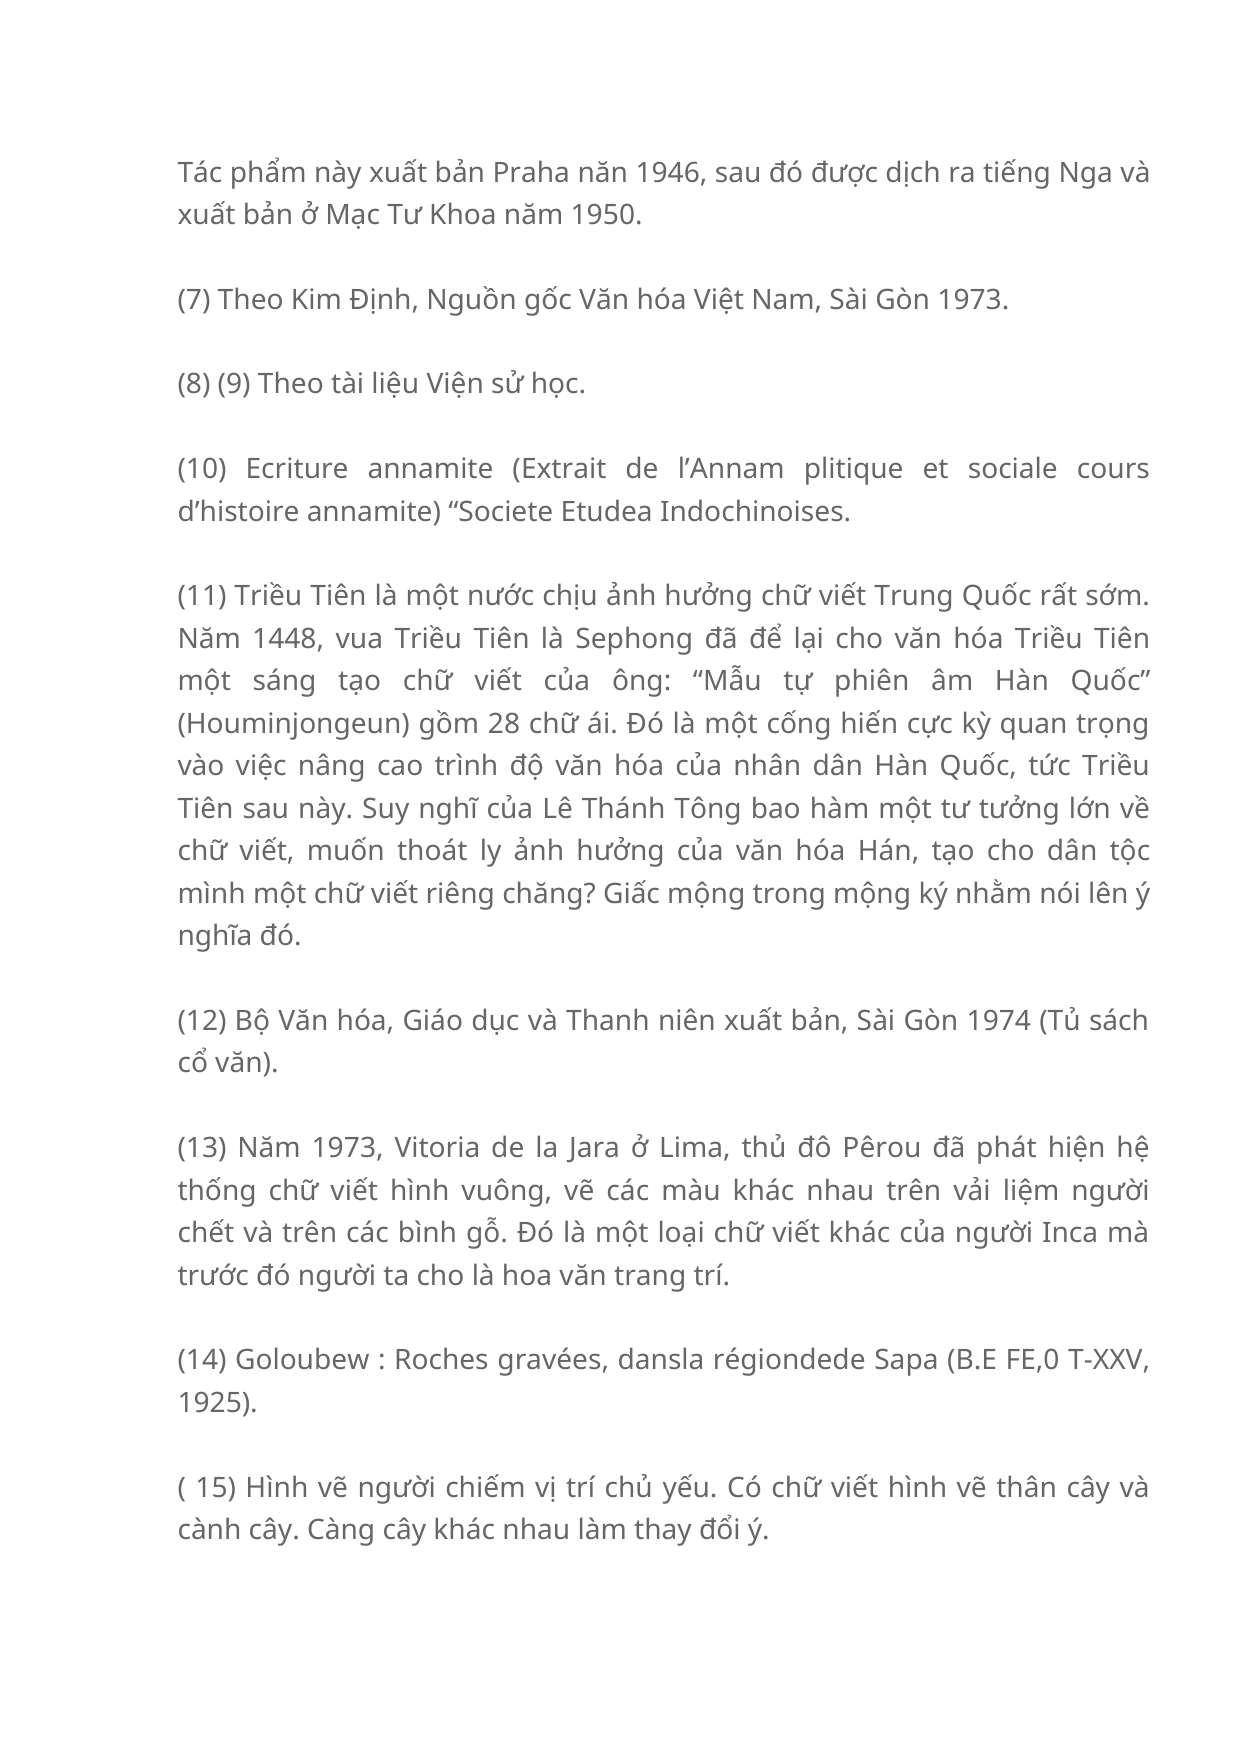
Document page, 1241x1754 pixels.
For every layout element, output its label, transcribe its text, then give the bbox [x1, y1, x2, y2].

text (10) Ecriture annamite (Extrait de l’Annam plitique et sociale cours d’histoire annamite) “Societe Etudea Indochinoises. [177, 444, 1152, 529]
text (7) Theo Kim Định, Nguồn gốc Văn hóa Việt Nam, Sài Gòn 1973. [177, 275, 1152, 317]
text (14) Goloubew : Roches gravées, dansla régiondede Sapa (B.E FE,0 T-XXV, 1925). [177, 1336, 1152, 1421]
text Tác phẩm này xuất bản Praha năn 1946, sau đó được dịch ra tiếng Nga và xuất bản ở Mạc Tư Khoa năm 1950. [177, 148, 1152, 233]
text (11) Triều Tiên là một nước chịu ảnh hưởng chữ viết Trung Quốc rất sớm. Năm 1448, vua Triều Tiên là Sephong đã để lại cho văn hóa Triều Tiên một sáng tạo chữ viết của ông: “Mẫu tự phiên âm Hàn Quốc” (Houminjongeun) gồm 28 chữ ái. Đó là một cống hiến cực kỳ quan trọng vào việc nâng cao trình độ văn hóa của nhân dân Hàn Quốc, tức Triều Tiên sau này. Suy nghĩ của Lê Thánh Tông bao hàm một tư tưởng lớn về chữ viết, muốn thoát ly ảnh hưởng của văn hóa Hán, tạo cho dân tộc mình một chữ viết riêng chăng? Giấc mộng trong mộng ký nhằm nói lên ý nghĩa đó. [177, 571, 1152, 954]
text (8) (9) Theo tài liệu Viện sử học. [177, 359, 1152, 402]
text (12) Bộ Văn hóa, Giáo dục và Thanh niên xuất bản, Sài Gòn 1974 (Tủ sách cổ văn). [177, 996, 1152, 1081]
text (13) Năm 1973, Vitoria de la Jara ở Lima, thủ đô Pêrou đã phát hiện hệ thống chữ viết hình vuông, vẽ các màu khác nhau trên vải liệm người chết và trên các bình gỗ. Đó là một loại chữ viết khác của người Inca mà trước đó người ta cho là hoa văn trang trí. [177, 1123, 1152, 1293]
text ( 15) Hình vẽ người chiếm vị trí chủ yếu. Có chữ viết hình vẽ thân cây và cành cây. Càng cây khác nhau làm thay đổi ý. [177, 1463, 1152, 1548]
